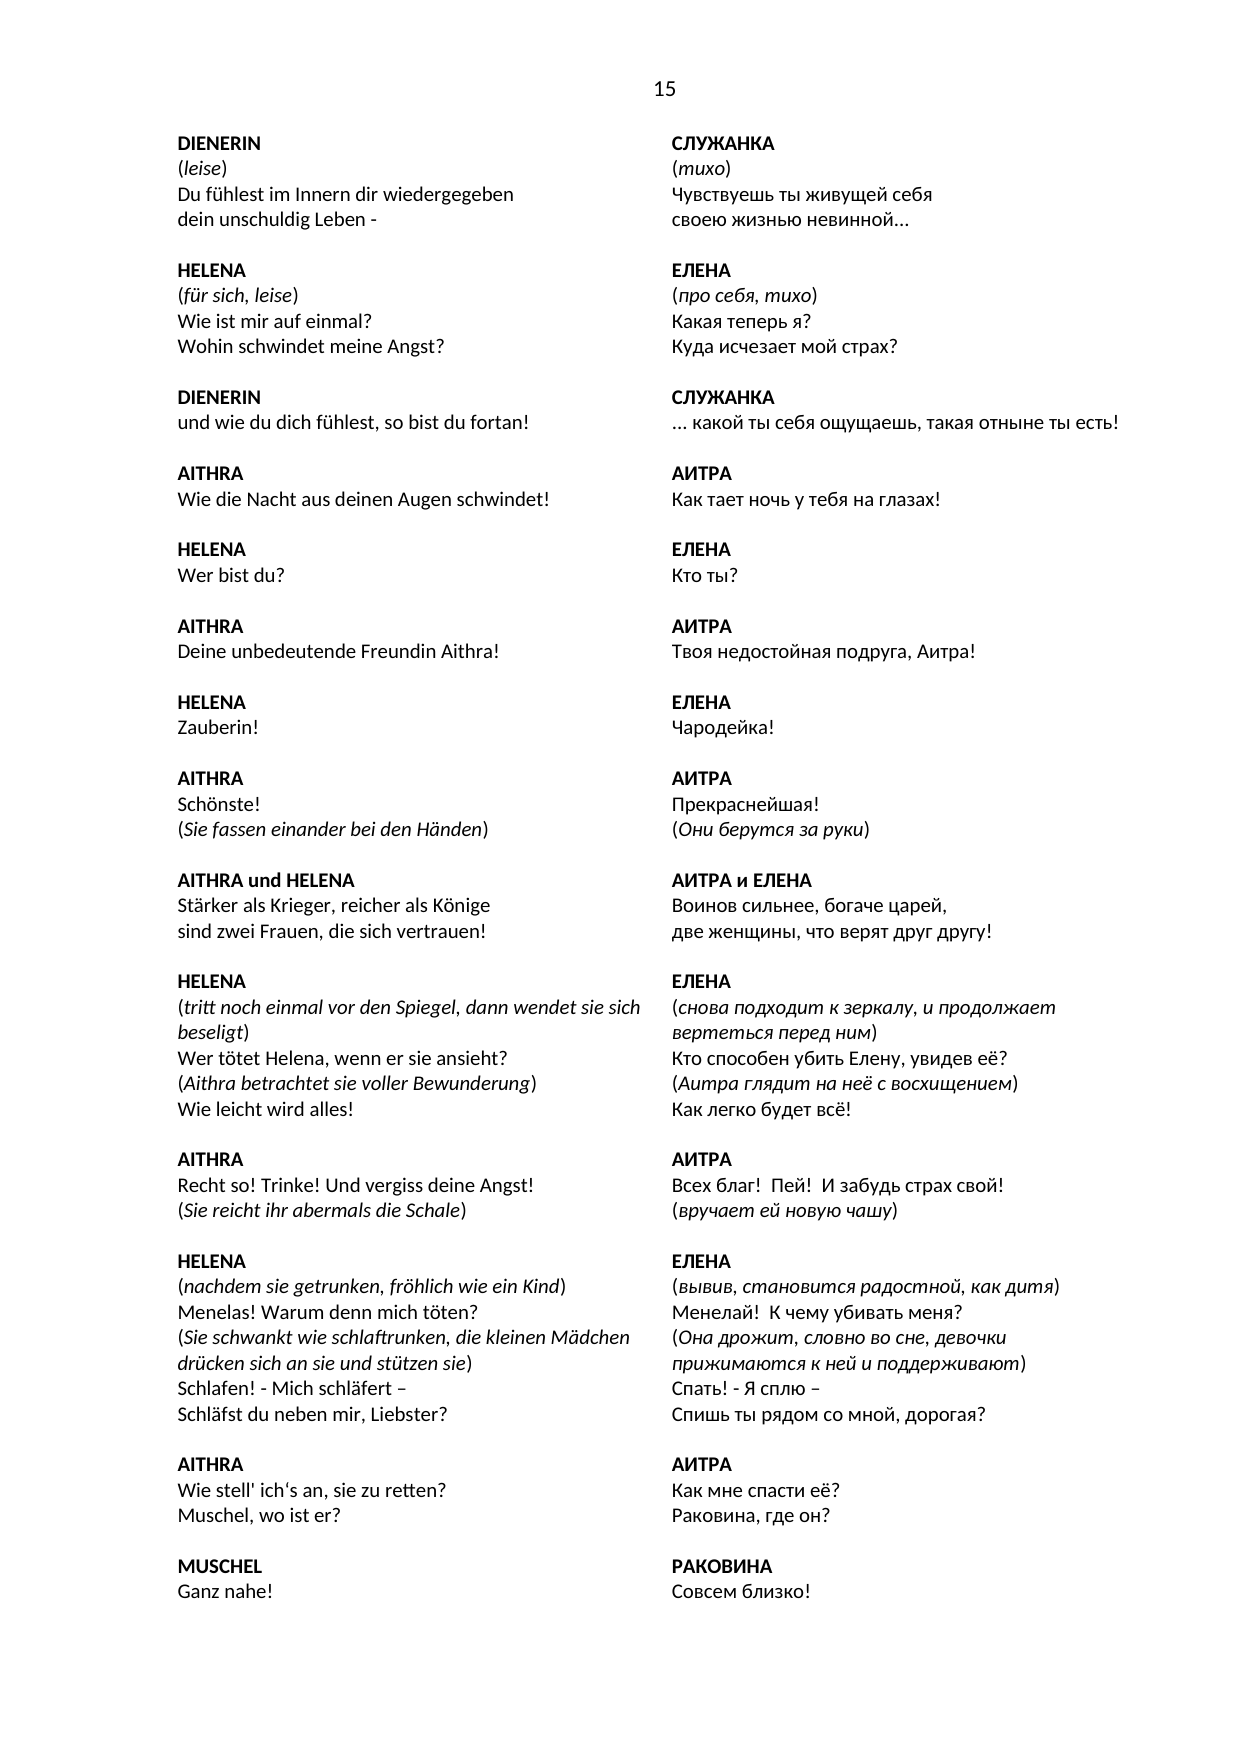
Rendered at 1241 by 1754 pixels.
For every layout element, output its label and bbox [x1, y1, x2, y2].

table_cell [166, 130, 660, 1629]
table_cell [660, 130, 1155, 1629]
